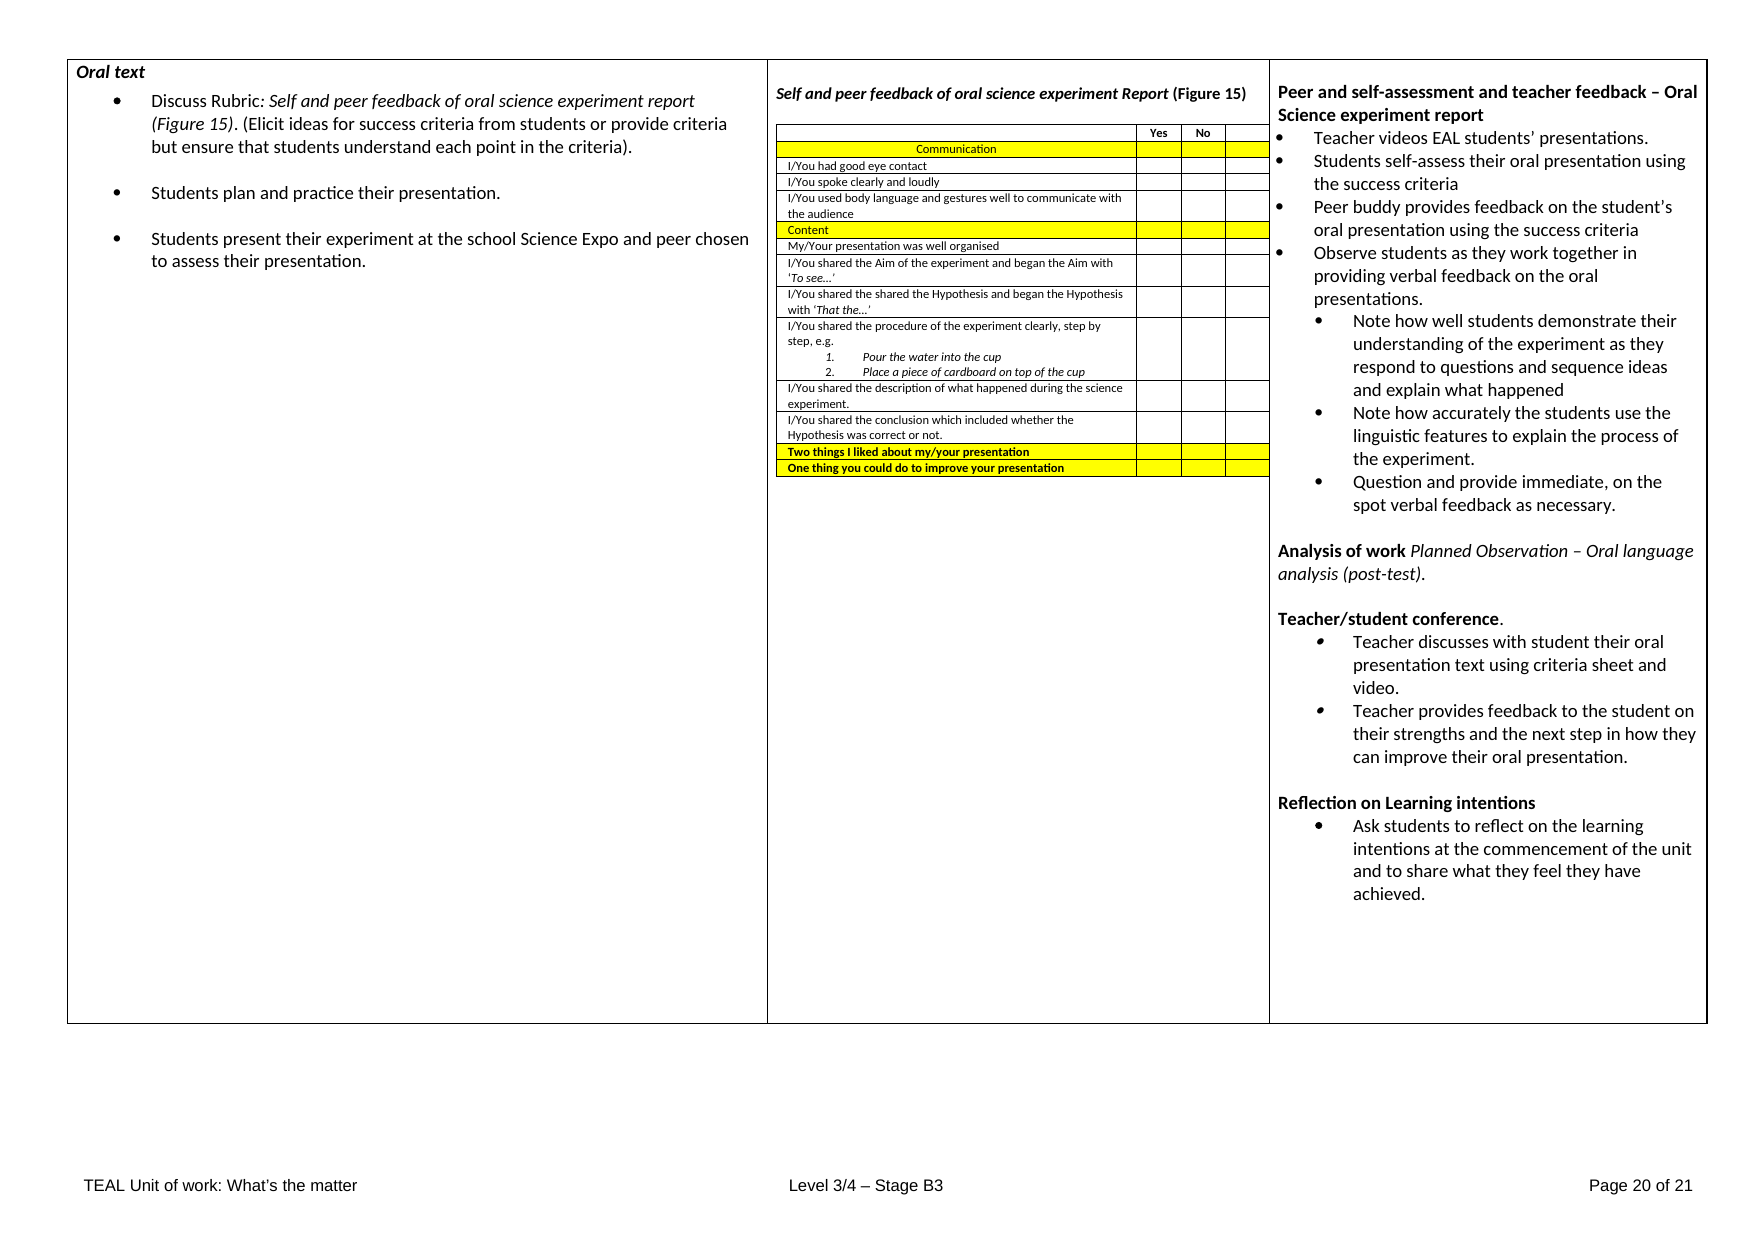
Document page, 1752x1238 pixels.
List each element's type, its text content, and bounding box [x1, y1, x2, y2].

table_cell Oral text Discuss Rubric: Self and peer feedback of oral science experiment report (Figure 15). (Elicit ideas for success criteria from students or provide criteria but ensure that students understand each point in the criteria). Students plan and practice their presentation. Students present their experiment at the school Science Expo and peer chosen to assess their presentation. [68, 60, 767, 1023]
table_cell Self and peer feedback of oral science experiment Report (Figure 15) [768, 60, 1269, 1023]
table_cell Peer and self-assessment and teacher feedback – Oral Science experiment report Teacher videos EAL students’ presentations. Students self-assess their oral presentation using the success criteria Peer buddy provides feedback on the student’s oral presentation using the success criteria Observe students as they work together in providing verbal feedback on the oral presentations. Note how well students demonstrate their understanding of the experiment as they respond to questions and sequence ideas and explain what happened Note how accurately the students use the linguistic features to explain the process of the experiment. Question and provide immediate, on the spot verbal feedback as necessary. Analysis of work Planned Observation – Oral language analysis (post-test). Teacher/student conference. Teacher discusses with student their oral presentation text using criteria sheet and video. Teacher provides feedback to the student on their strengths and the next step in how they can improve their oral presentation. Reflection on Learning intentions Ask students to reflect on the learning intentions at the commencement of the unit and to share what they feel they have achieved. [1270, 60, 1706, 1023]
